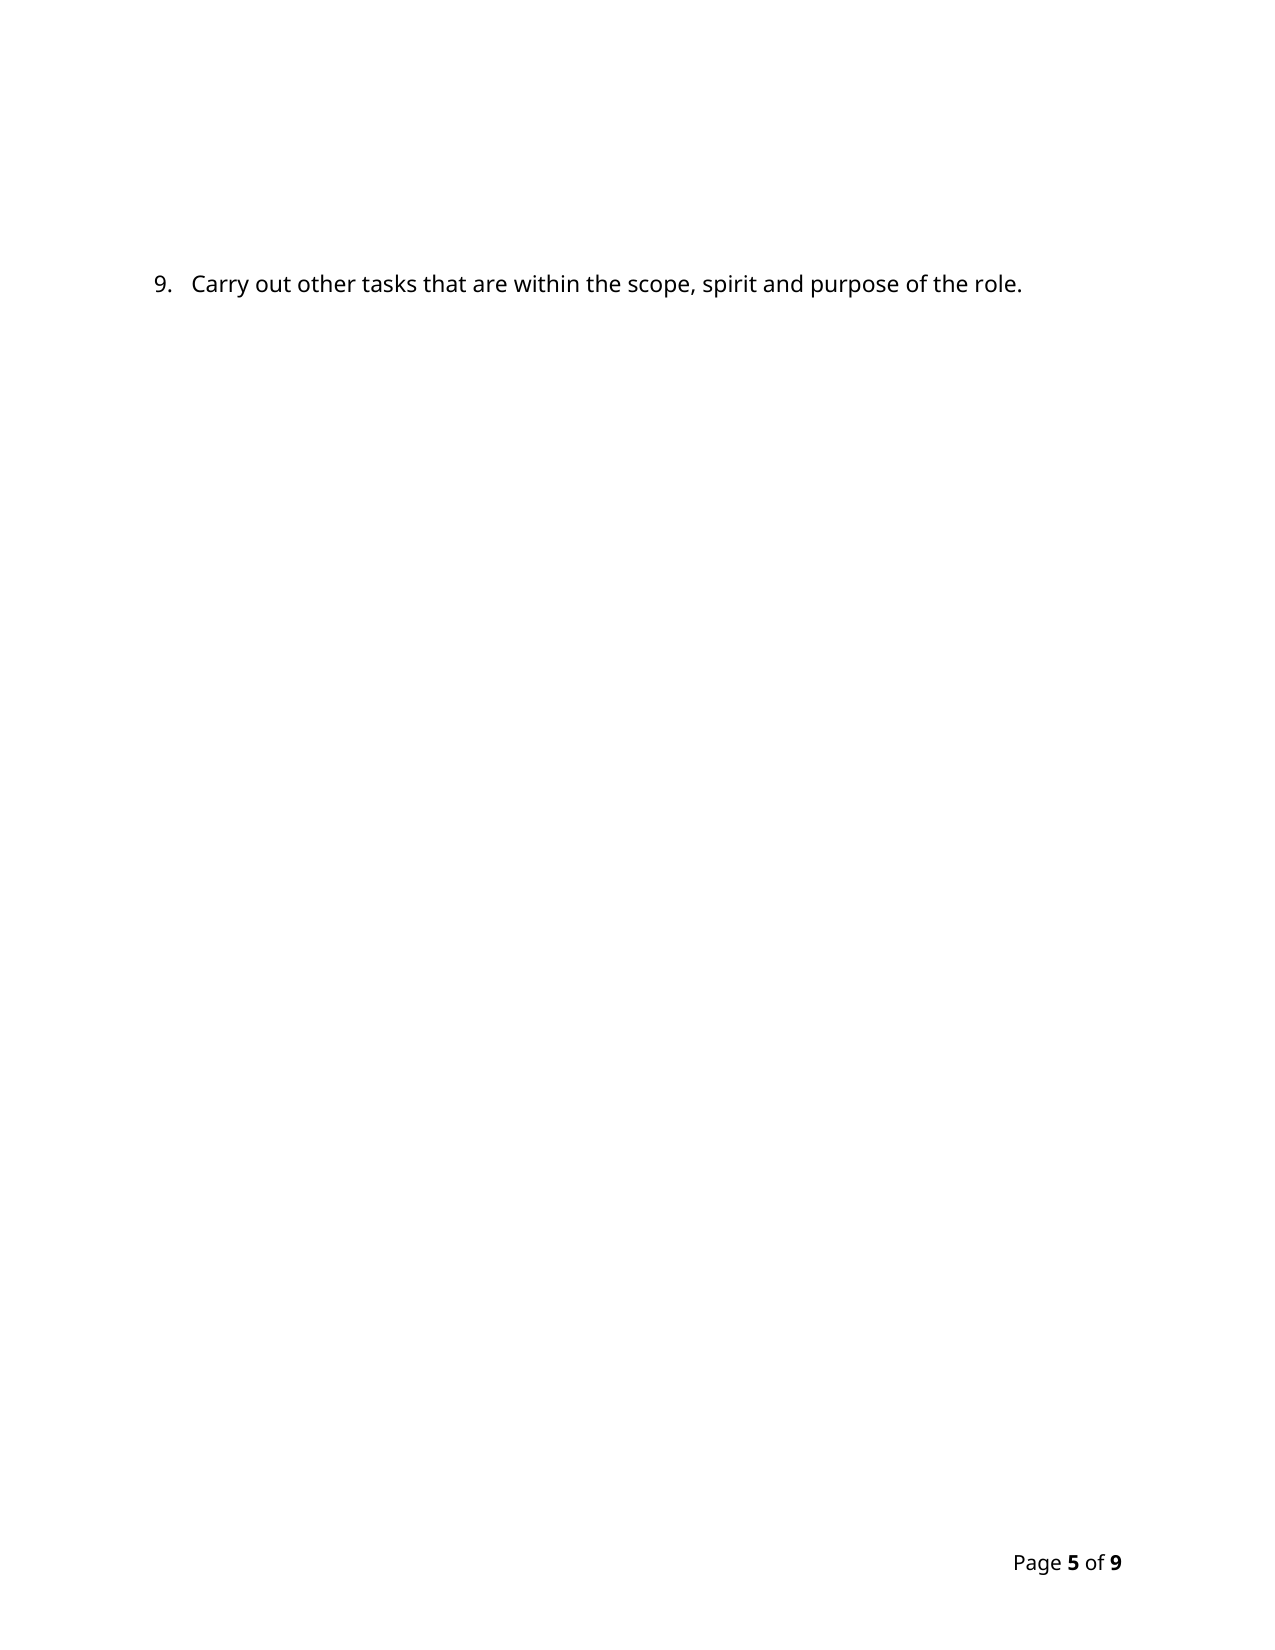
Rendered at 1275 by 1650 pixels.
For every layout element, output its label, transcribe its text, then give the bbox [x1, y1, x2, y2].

list Carry out other tasks that are within the scope, spirit and purpose of the role. [153, 267, 1121, 299]
